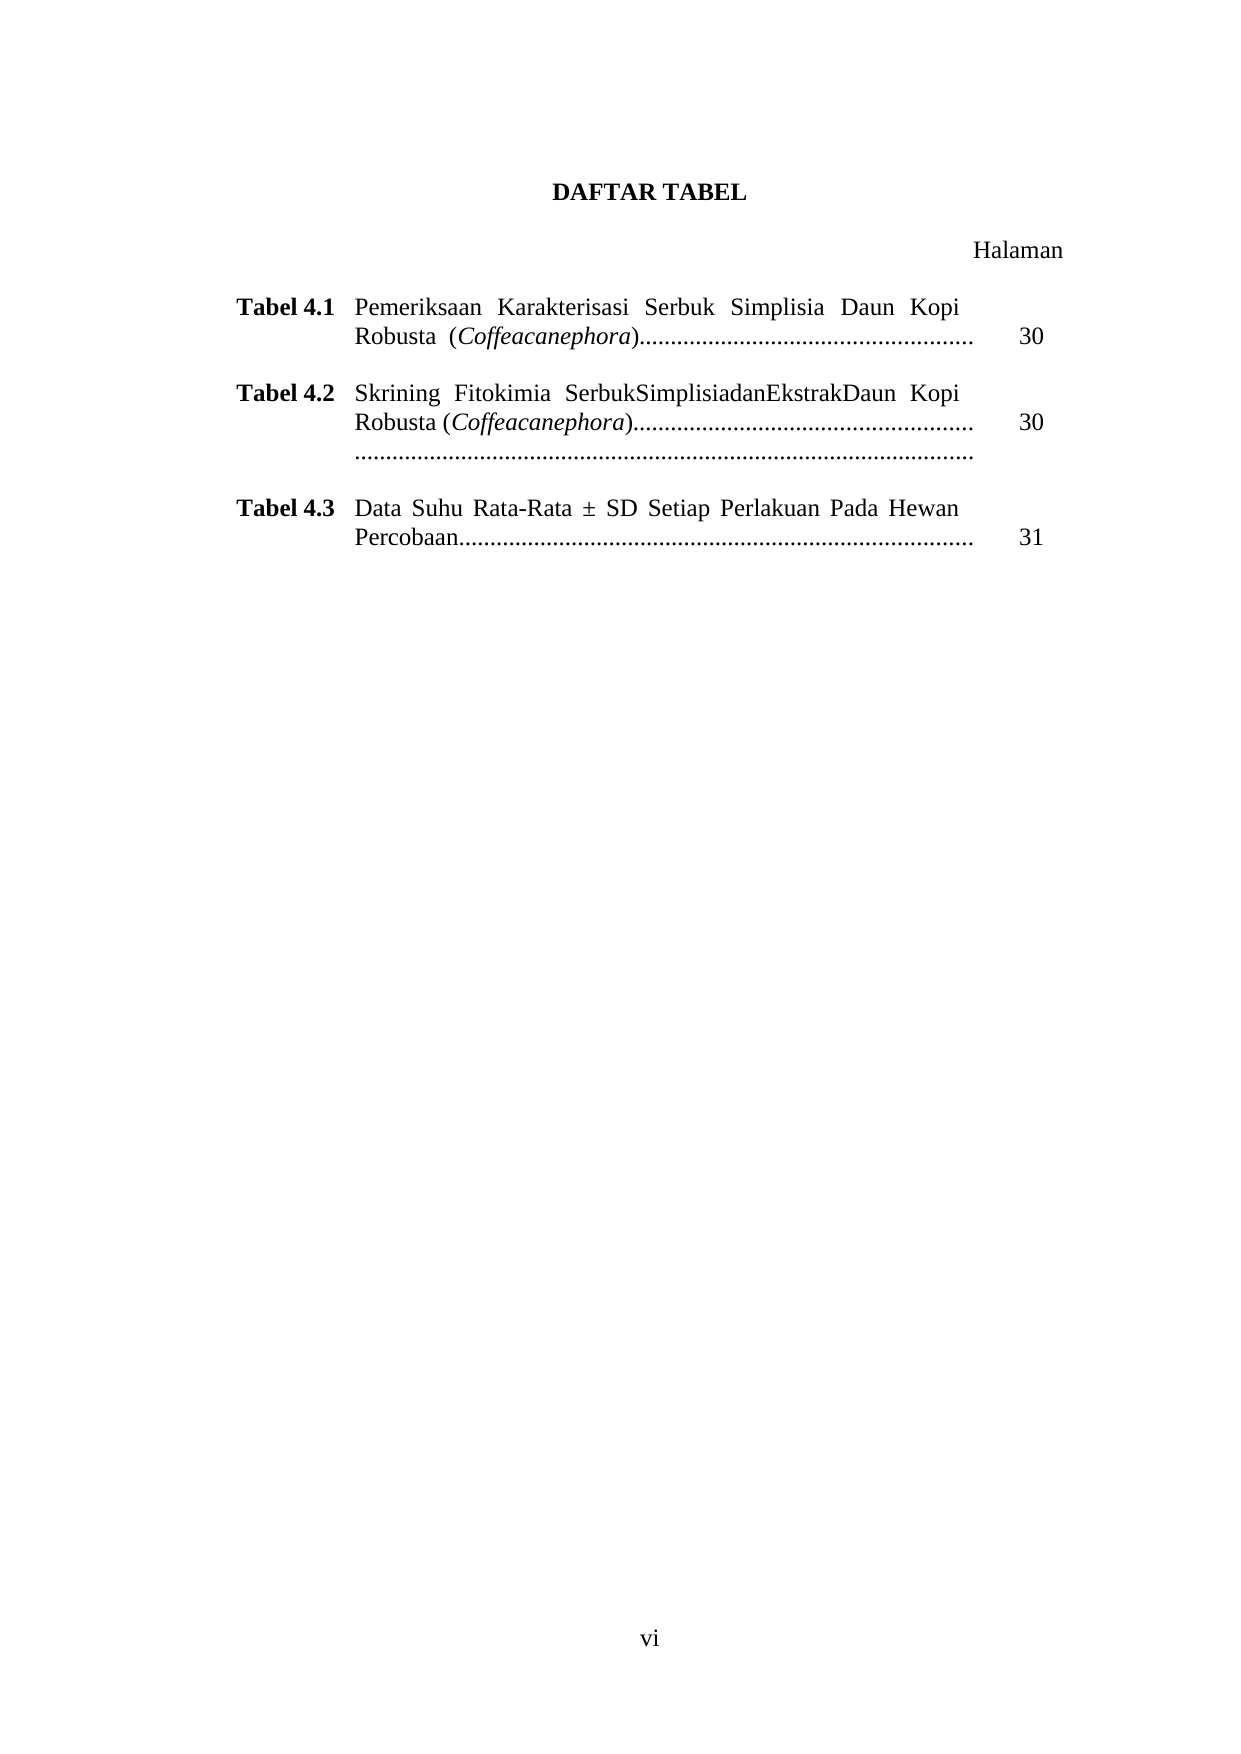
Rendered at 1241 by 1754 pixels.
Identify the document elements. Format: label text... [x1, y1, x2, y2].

text Tabel 4.3 Data Suhu Rata-Rata ± SD Setiap Perlakuan Pada Hewan Percobaan 31 [236, 493, 960, 551]
text DAFTAR TABEL [236, 177, 1063, 206]
text Tabel 4.2 Skrining Fitokimia SerbukSimplisiadanEkstrakDaun Kopi Robusta (Coffeacanephora) 30 [236, 378, 960, 465]
text Tabel 4.1 Pemeriksaan Karakterisasi Serbuk Simplisia Daun Kopi Robusta (Coffeacanephora) 30 [236, 292, 960, 350]
subtitle Halaman [236, 235, 1063, 263]
